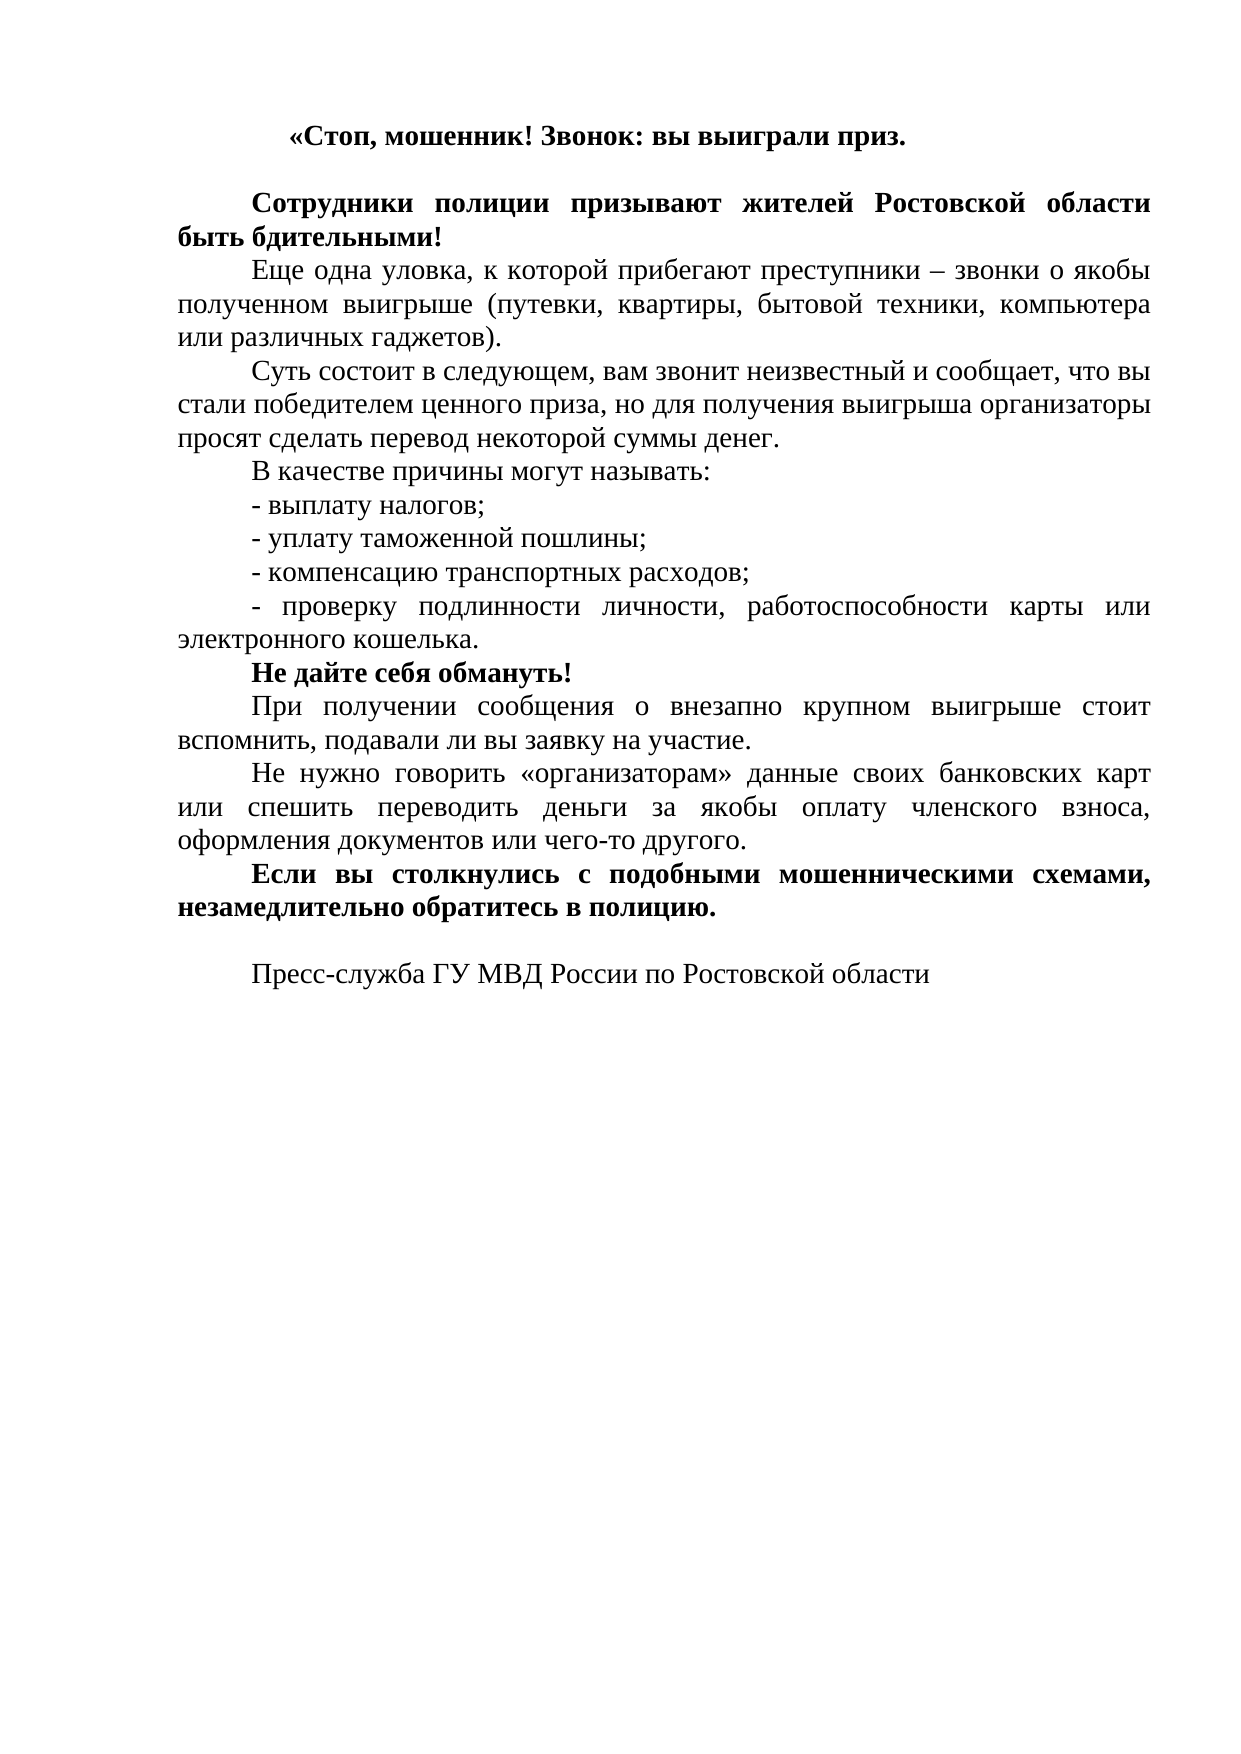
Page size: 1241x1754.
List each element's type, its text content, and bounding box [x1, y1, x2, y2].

text Сотрудники полиции призывают жителей Ростовской области быть бдительными! [177, 185, 1152, 252]
text - выплату налогов; [177, 487, 1152, 521]
text Не нужно говорить «организаторам» данные своих банковских карт или спешить переводить деньги за якобы оплату членского взноса, оформления документов или чего-то другого. [177, 755, 1152, 856]
text Еще одна уловка, к которой прибегают преступники – звонки о якобы полученном выигрыше (путевки, квартиры, бытовой техники, компьютера или различных гаджетов). [177, 252, 1152, 353]
text Суть состоит в следующем, вам звонит неизвестный и сообщает, что вы стали победителем ценного приза, но для получения выигрыша организаторы просят сделать перевод некоторой суммы денег. [177, 353, 1152, 453]
text «Стоп, мошенник! Звонок: вы выиграли приз. [288, 118, 1152, 152]
text В качестве причины могут называть: [177, 453, 1152, 487]
text Пресс-служба ГУ МВД России по Ростовской области [177, 957, 1152, 990]
text - компенсацию транспортных расходов; [177, 554, 1152, 588]
text - уплату таможенной пошлины; [177, 521, 1152, 554]
text - проверку подлинности личности, работоспособности карты или электронного кошелька. [177, 588, 1152, 655]
text При получении сообщения о внезапно крупном выигрыше стоит вспомнить, подавали ли вы заявку на участие. [177, 688, 1152, 755]
text Если вы столкнулись с подобными мошенническими схемами, незамедлительно обратитесь в полицию. [177, 856, 1152, 923]
text Не дайте себя обмануть! [177, 655, 1152, 688]
